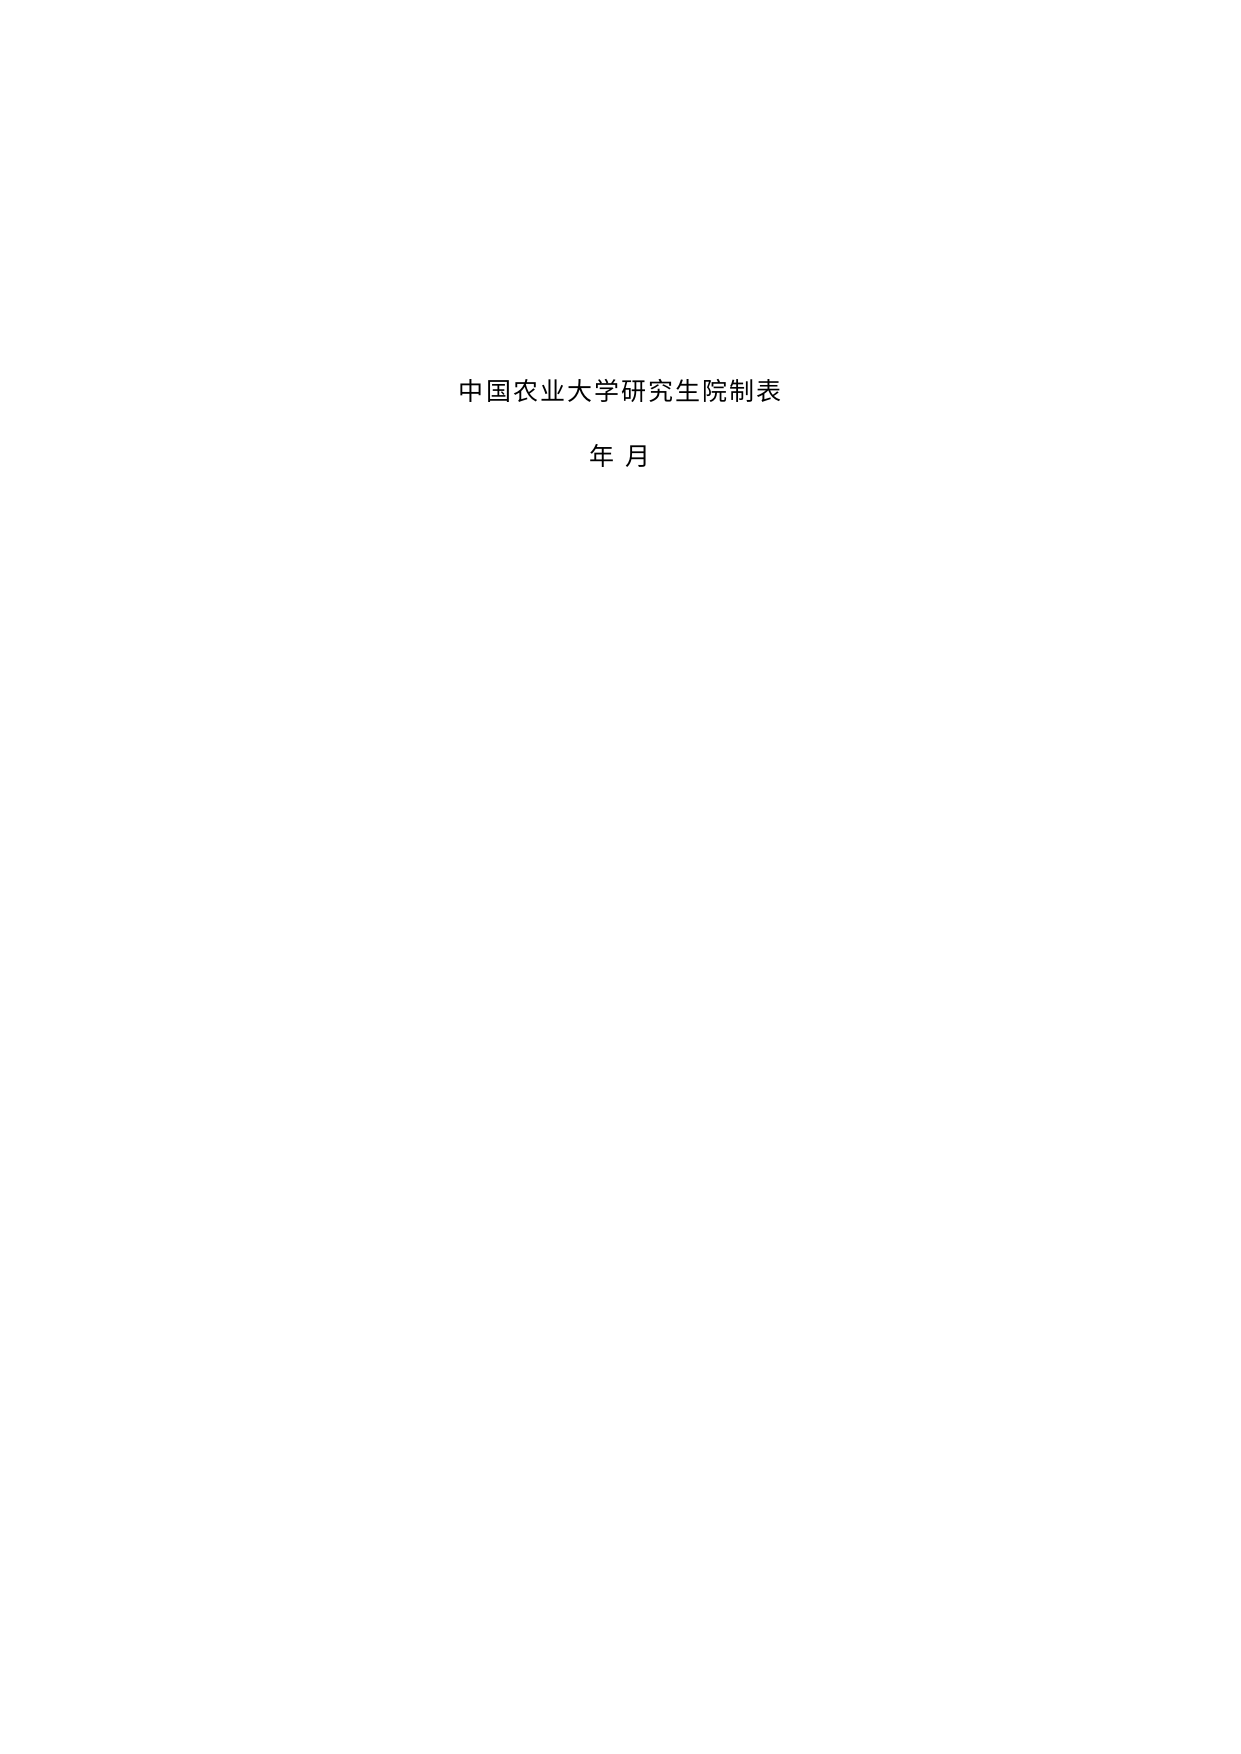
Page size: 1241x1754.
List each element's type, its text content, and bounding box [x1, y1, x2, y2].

text 年 月 [187, 422, 1053, 487]
text 中国农业大学研究生院制表 [187, 357, 1053, 422]
